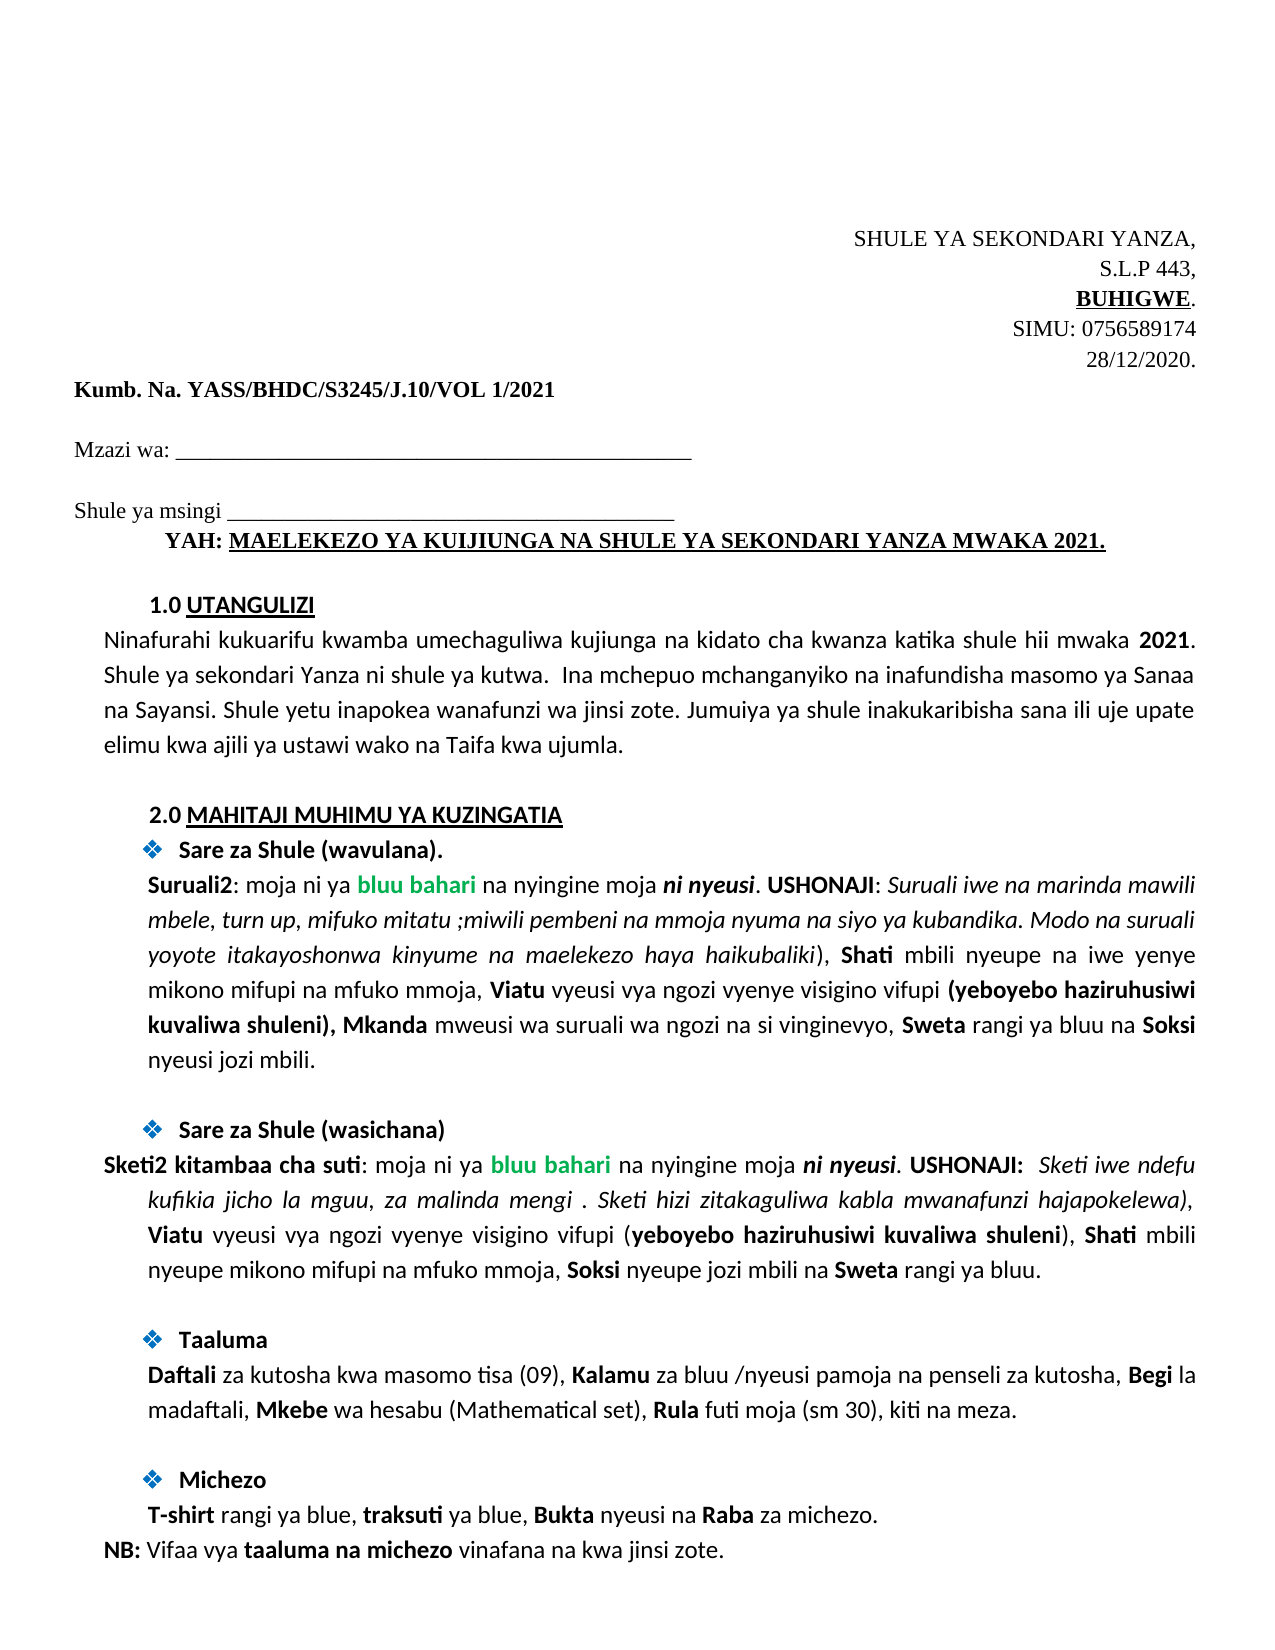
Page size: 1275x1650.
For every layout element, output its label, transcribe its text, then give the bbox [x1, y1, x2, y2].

list Daftali za kutosha kwa masomo tisa (09), Kalamu za bluu /nyeusi pamoja na penseli za kutosha, Begi la madaftali, Mkebe wa hesabu (Mathematical set), Rula futi moja (sm 30), kiti na meza. [148, 1359, 1196, 1424]
text BUHIGWE. [74, 285, 1196, 312]
text YAH: MAELEKEZO YA KUIJIUNGA NA SHULE YA SEKONDARI YANZA MWAKA 2021. [74, 527, 1196, 553]
text S.L.P 443, [74, 255, 1196, 281]
subtitle Kumb. Na. YASS/BHDC/S3245/J.10/VOL 1/2021 [74, 376, 1196, 402]
list Sare za Shule (wasichana) [141, 1114, 1196, 1144]
list T-shirt rangi ya blue, traksuti ya blue, Bukta nyeusi na Raba za michezo. [148, 1499, 1196, 1529]
text SIMU: 0756589174 [74, 316, 1196, 342]
list Taaluma [141, 1324, 1196, 1354]
list Sare za Shule (wavulana). [141, 834, 1196, 864]
text Shule ya msingi _______________________________________ [74, 497, 1196, 523]
list UTANGULIZI [149, 589, 1196, 619]
list Sketi2 kitambaa cha suti: moja ni ya bluu bahari na nyingine moja ni nyeusi. USHONAJI: Sketi iwe ndefu kufikia jicho la mguu, za malinda mengi . Sketi hizi zitakaguliwa kabla mwanafunzi hajapokelewa), Viatu vyeusi vya ngozi vyenye visigino vifupi (yeboyebo haziruhusiwi kuvaliwa shuleni), Shati mbili nyeupe mikono mifupi na mfuko mmoja, Soksi nyeupe jozi mbili na Sweta rangi ya bluu. [103, 1149, 1196, 1284]
list NB: Vifaa vya taaluma na michezo vinafana na kwa jinsi zote. [103, 1534, 1196, 1564]
list Suruali2: moja ni ya bluu bahari na nyingine moja ni nyeusi. USHONAJI: Suruali iwe na marinda mawili mbele, turn up, mifuko mitatu ;miwili pembeni na mmoja nyuma na siyo ya kubandika. Modo na suruali yoyote itakayoshonwa kinyume na maelekezo haya haikubaliki), Shati mbili nyeupe na iwe yenye mikono mifupi na mfuko mmoja, Viatu vyeusi vya ngozi vyenye visigino vifupi (yeboyebo haziruhusiwi kuvaliwa shuleni), Mkanda mweusi wa suruali wa ngozi na si vinginevyo, Sweta rangi ya bluu na Soksi nyeusi jozi mbili. [148, 869, 1196, 1074]
list Ninafurahi kukuarifu kwamba umechaguliwa kujiunga na kidato cha kwanza katika shule hii mwaka 2021. Shule ya sekondari Yanza ni shule ya kutwa. Ina mchepuo mchanganyiko na inafundisha masomo ya Sanaa na Sayansi. Shule yetu inapokea wanafunzi wa jinsi zote. Jumuiya ya shule inakukaribisha sana ili uje upate elimu kwa ajili ya ustawi wako na Taifa kwa ujumla. [103, 624, 1196, 759]
list Michezo [141, 1464, 1196, 1494]
text SHULE YA SEKONDARI YANZA, [74, 225, 1196, 251]
text 28/12/2020. [74, 346, 1196, 372]
text Mzazi wa: _____________________________________________ [74, 436, 1196, 463]
list MAHITAJI MUHIMU YA KUZINGATIA [149, 799, 1196, 829]
